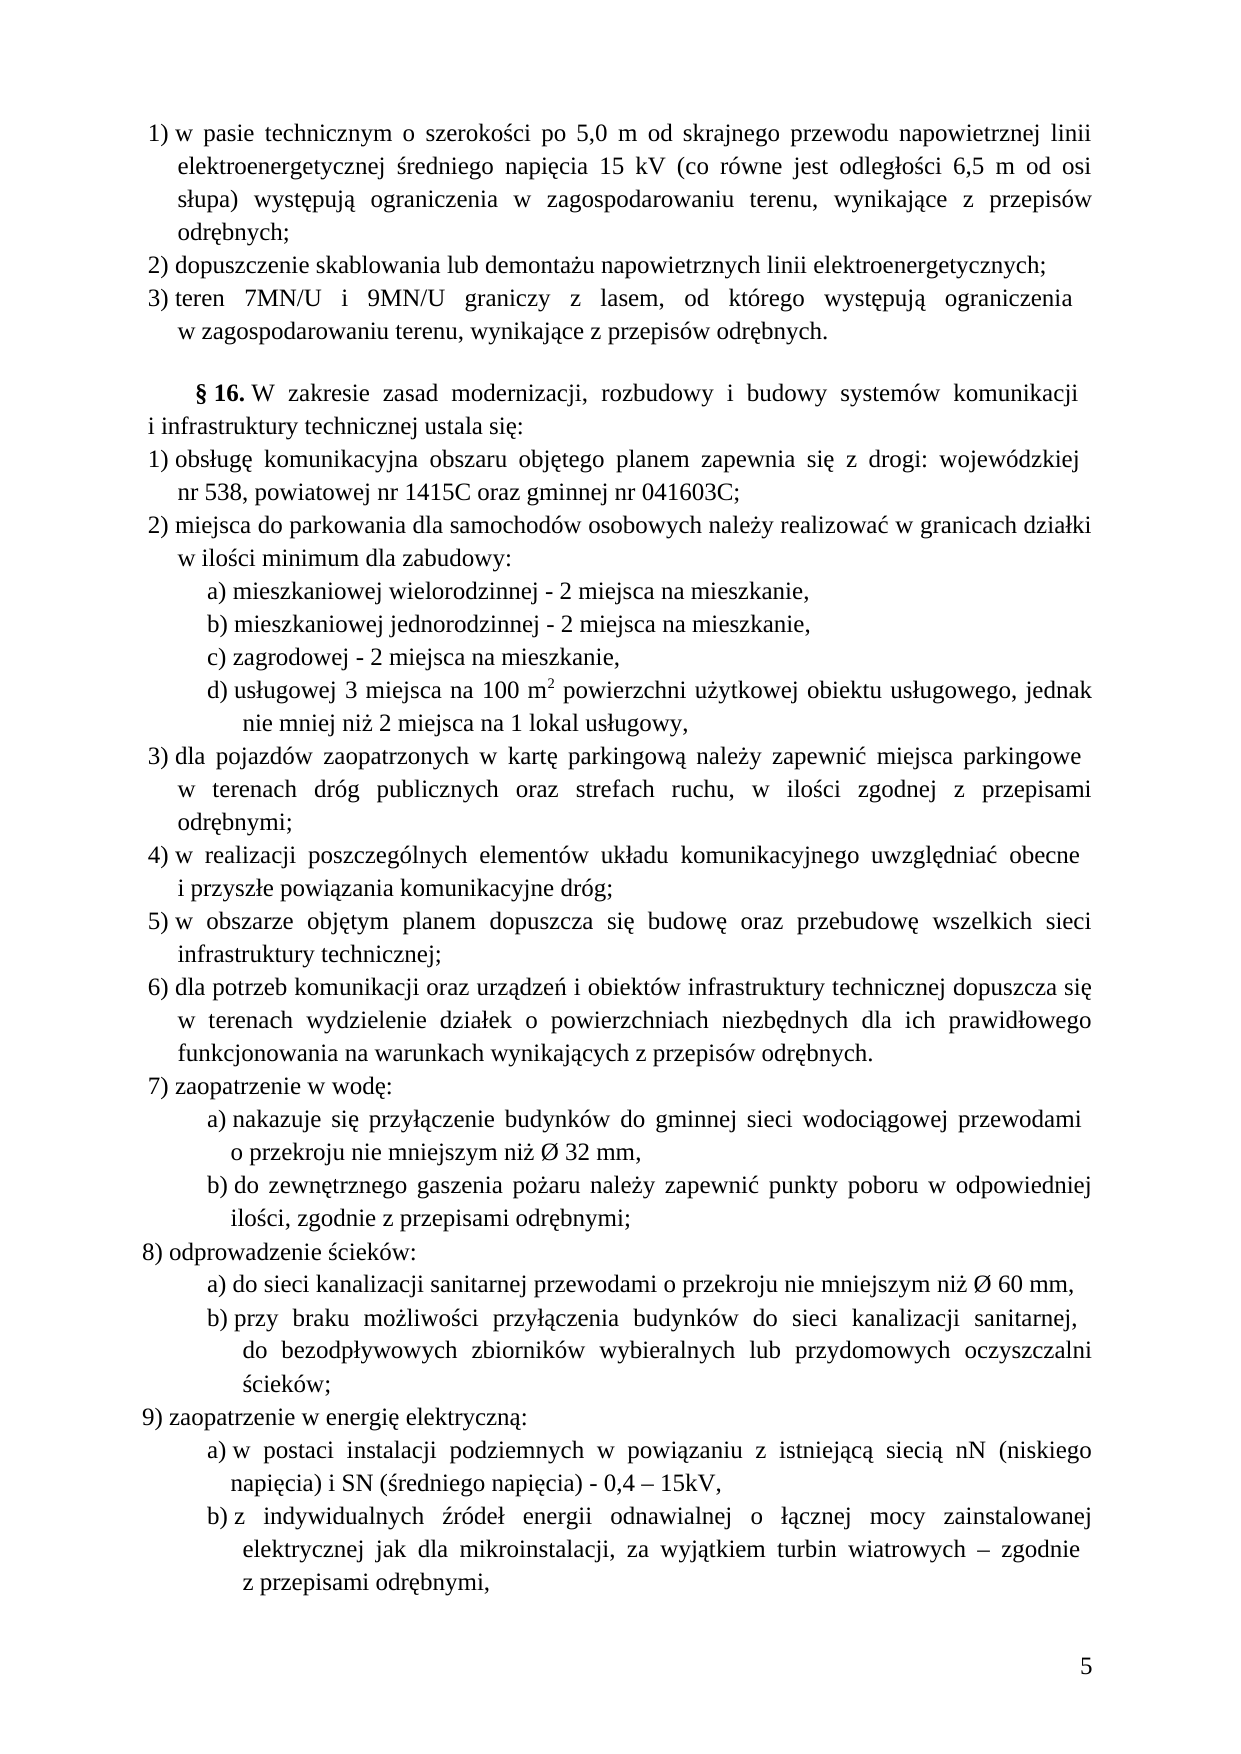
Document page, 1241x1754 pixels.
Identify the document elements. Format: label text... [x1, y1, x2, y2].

text zagrodowej - 2 miejsca na mieszkanie, [207, 642, 1092, 671]
text miejsca do parkowania dla samochodów osobowych należy realizować w granicach działki w ilości minimum dla zabudowy: [148, 510, 1092, 572]
text zaopatrzenie w wodę: [148, 1071, 1092, 1100]
text w pasie technicznym o szerokości po 5,0 m od skrajnego przewodu napowietrznej linii elektroenergetycznej średniego napięcia 15 kV (co równe jest odległości 6,5 m od osi słupa) występują ograniczenia w zagospodarowaniu terenu, wynikające z przepisów odrębnych; [148, 118, 1092, 246]
text przy braku możliwości przyłączenia budynków do sieci kanalizacji sanitarnej, do bezodpływowych zbiorników wybieralnych lub przydomowych oczyszczalni ścieków; [207, 1303, 1092, 1397]
text odprowadzenie ścieków: [142, 1237, 1092, 1265]
text do sieci kanalizacji sanitarnej przewodami o przekroju nie mniejszym niż Ø 60 mm, [207, 1269, 1092, 1298]
text W zakresie zasad modernizacji, rozbudowy i budowy systemów komunikacji i infrastruktury technicznej ustala się: [148, 378, 1092, 440]
text do zewnętrznego gaszenia pożaru należy zapewnić punkty poboru w odpowiedniej ilości, zgodnie z przepisami odrębnymi; [207, 1171, 1092, 1232]
text nakazuje się przyłączenie budynków do gminnej sieci wodociągowej przewodami o przekroju nie mniejszym niż Ø 32 mm, [207, 1104, 1092, 1166]
text w postaci instalacji podziemnych w powiązaniu z istniejącą siecią nN (niskiego napięcia) i SN (średniego napięcia) - 0,4 – 15kV, [207, 1435, 1092, 1496]
text usługowej 3 miejsca na 100 m2 powierzchni użytkowej obiektu usługowego, jednak nie mniej niż 2 miejsca na 1 lokal usługowy, [207, 675, 1092, 737]
text mieszkaniowej jednorodzinnej - 2 miejsca na mieszkanie, [207, 609, 1092, 638]
text w obszarze objętym planem dopuszcza się budowę oraz przebudowę wszelkich sieci infrastruktury technicznej; [148, 906, 1092, 968]
text dopuszczenie skablowania lub demontażu napowietrznych linii elektroenergetycznych; [148, 250, 1092, 279]
text w realizacji poszczególnych elementów układu komunikacyjnego uwzględniać obecne i przyszłe powiązania komunikacyjne dróg; [148, 840, 1092, 902]
text zaopatrzenie w energię elektryczną: [142, 1402, 1092, 1430]
text mieszkaniowej wielorodzinnej - 2 miejsca na mieszkanie, [207, 576, 1092, 605]
text dla pojazdów zaopatrzonych w kartę parkingową należy zapewnić miejsca parkingowe w terenach dróg publicznych oraz strefach ruchu, w ilości zgodnej z przepisami odrębnymi; [148, 741, 1092, 836]
text dla potrzeb komunikacji oraz urządzeń i obiektów infrastruktury technicznej dopuszcza się w terenach wydzielenie działek o powierzchniach niezbędnych dla ich prawidłowego funkcjonowania na warunkach wynikających z przepisów odrębnych. [148, 972, 1092, 1067]
text z indywidualnych źródeł energii odnawialnej o łącznej mocy zainstalowanej elektrycznej jak dla mikroinstalacji, za wyjątkiem turbin wiatrowych – zgodnie z przepisami odrębnymi, [207, 1501, 1092, 1596]
text obsługę komunikacyjna obszaru objętego planem zapewnia się z drogi: wojewódzkiej nr 538, powiatowej nr 1415C oraz gminnej nr 041603C; [148, 444, 1092, 506]
text teren 7MN/U i 9MN/U graniczy z lasem, od którego występują ograniczenia w zagospodarowaniu terenu, wynikające z przepisów odrębnych. [148, 283, 1092, 345]
